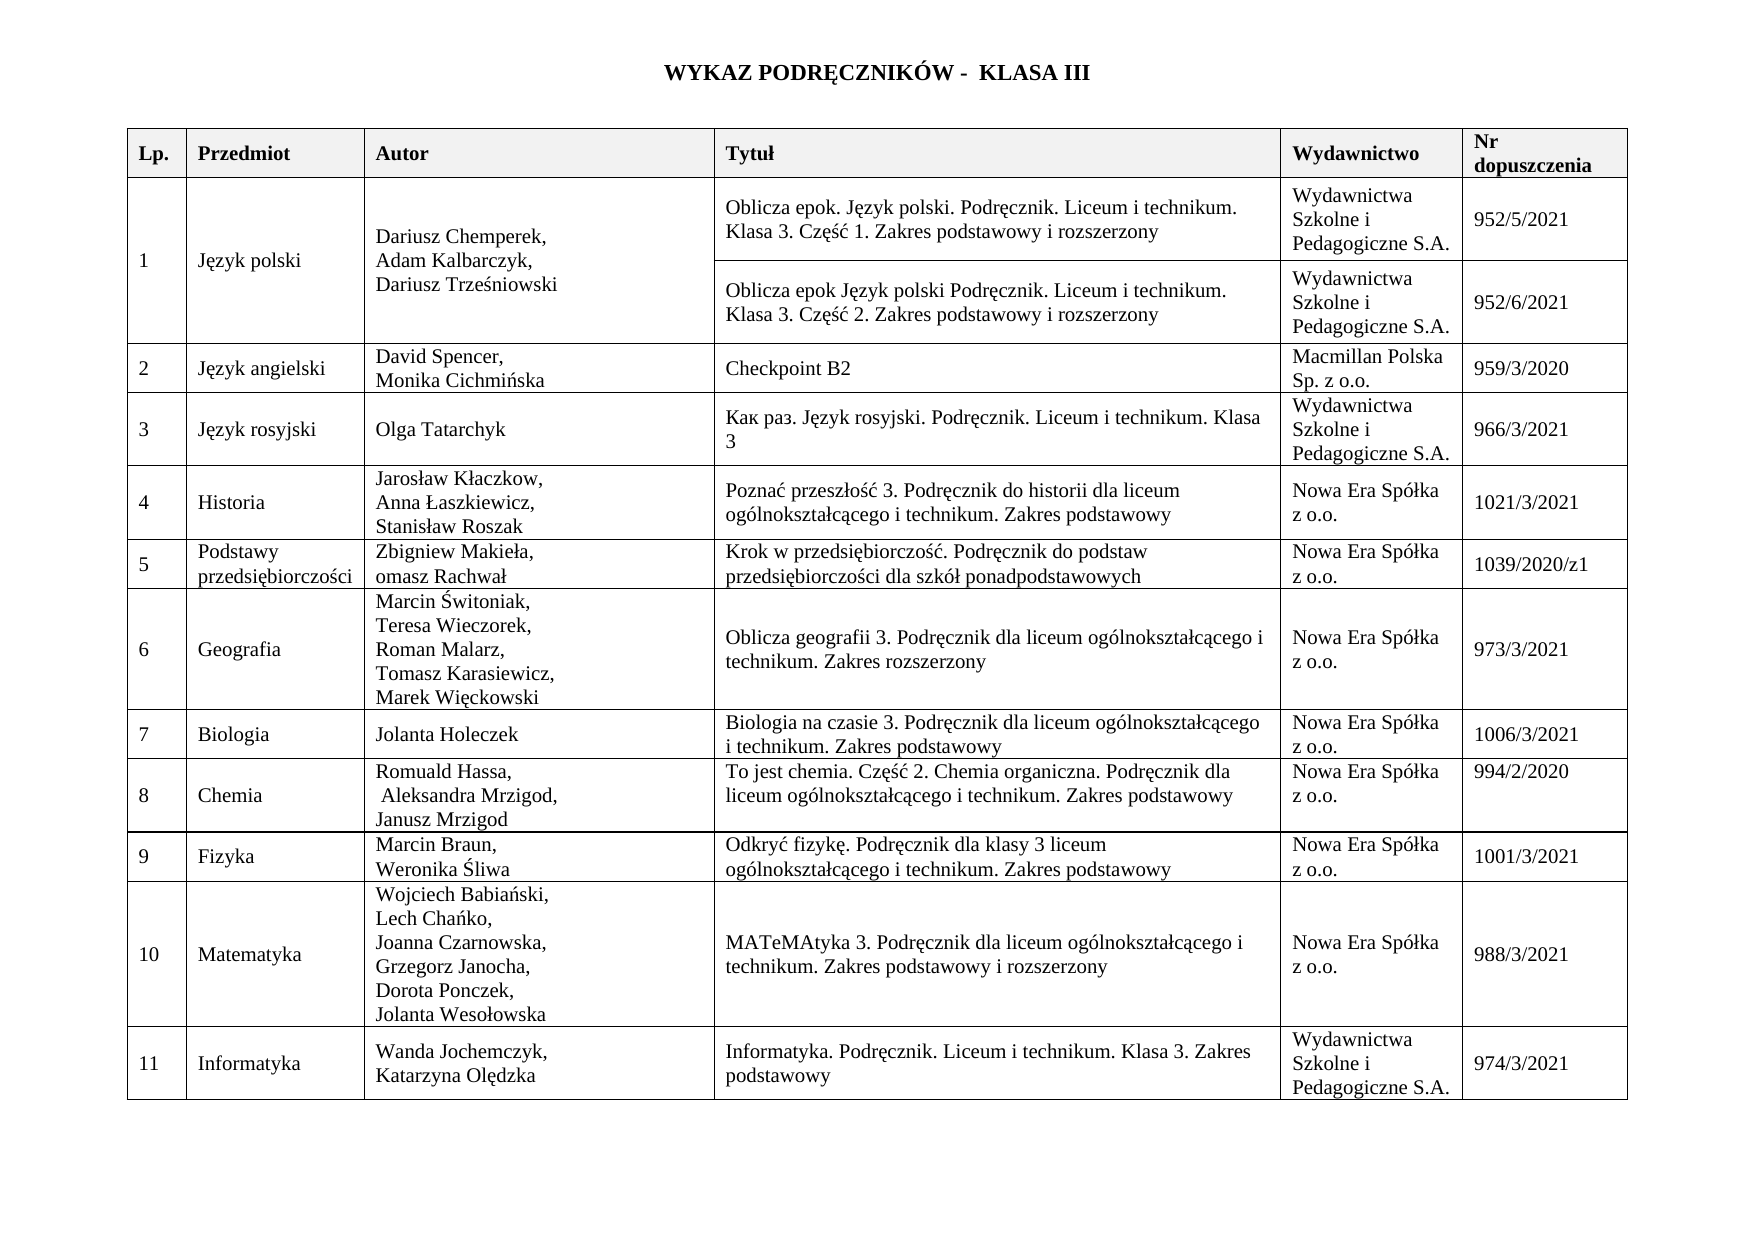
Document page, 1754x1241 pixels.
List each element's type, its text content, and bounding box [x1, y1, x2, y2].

table_cell 988/3/2021 [1463, 882, 1627, 1026]
table_cell To jest chemia. Część 2. Chemia organiczna. Podręcznik dla liceum ogólnokształcącego i technikum. Zakres podstawowy [715, 759, 1280, 831]
table_cell 973/3/2021 [1463, 589, 1627, 709]
table_cell 5 [128, 540, 186, 588]
table_cell Nowa Era Spółka z o.o. [1281, 833, 1462, 881]
table_cell Macmillan Polska Sp. z o.o. [1281, 344, 1462, 392]
table_cell Fizyka [187, 833, 364, 881]
table_cell Zbigniew Makieła, omasz Rachwał [365, 540, 714, 588]
table_cell Informatyka. Podręcznik. Liceum i technikum. Klasa 3. Zakres podstawowy [715, 1027, 1280, 1099]
table_cell Nowa Era Spółka z o.o. [1281, 759, 1462, 831]
table_cell 11 [128, 1027, 186, 1099]
table_cell 3 [128, 393, 186, 465]
table_cell Chemia [187, 759, 364, 831]
table_cell MATeMAtyka 3. Podręcznik dla liceum ogólnokształcącego i technikum. Zakres podstawowy i rozszerzony [715, 882, 1280, 1026]
table_cell Oblicza epok Język polski Podręcznik. Liceum i technikum. Klasa 3. Część 2. Zakres podstawowy i rozszerzony [715, 261, 1280, 343]
table_cell Как раз. Język rosyjski. Podręcznik. Liceum i technikum. Klasa 3 [715, 393, 1280, 465]
text WYKAZ PODRĘCZNIKÓW - KLASA III [148, 59, 1606, 85]
table_cell Podstawy przedsiębiorczości [187, 540, 364, 588]
table_cell Informatyka [187, 1027, 364, 1099]
table_cell Jolanta Holeczek [365, 710, 714, 758]
table_header Lp. [128, 129, 186, 177]
table_cell Poznać przeszłość 3. Podręcznik do historii dla liceum ogólnokształcącego i technikum. Zakres podstawowy [715, 466, 1280, 538]
table_cell Wydawnictwa Szkolne i Pedagogiczne S.A. [1281, 393, 1462, 465]
table_cell Nowa Era Spółka z o.o. [1281, 882, 1462, 1026]
table_cell Wydawnictwa Szkolne i Pedagogiczne S.A. [1281, 1027, 1462, 1099]
table_cell Nowa Era Spółka z o.o. [1281, 710, 1462, 758]
table_cell Biologia na czasie 3. Podręcznik dla liceum ogólnokształcącego i technikum. Zakres podstawowy [715, 710, 1280, 758]
table_header Przedmiot [187, 129, 364, 177]
table_cell 952/5/2021 [1463, 178, 1627, 260]
table_cell Wanda Jochemczyk, Katarzyna Olędzka [365, 1027, 714, 1099]
table_cell Krok w przedsiębiorczość. Podręcznik do podstaw przedsiębiorczości dla szkół ponadpodstawowych [715, 540, 1280, 588]
table_cell 8 [128, 759, 186, 831]
table_cell 9 [128, 833, 186, 881]
table_cell 4 [128, 466, 186, 538]
table_cell Język polski [187, 178, 364, 343]
table_cell Oblicza geografii 3. Podręcznik dla liceum ogólnokształcącego i technikum. Zakres rozszerzony [715, 589, 1280, 709]
table_cell Checkpoint B2 [715, 344, 1280, 392]
table_header Autor [365, 129, 714, 177]
table_cell Biologia [187, 710, 364, 758]
table_cell Wydawnictwa Szkolne i Pedagogiczne S.A. [1281, 178, 1462, 260]
table_cell 966/3/2021 [1463, 393, 1627, 465]
table_cell 959/3/2020 [1463, 344, 1627, 392]
table_cell Nowa Era Spółka z o.o. [1281, 540, 1462, 588]
table_cell Geografia [187, 589, 364, 709]
table_cell 2 [128, 344, 186, 392]
table_header Wydawnictwo [1281, 129, 1462, 177]
table_cell Wydawnictwa Szkolne i Pedagogiczne S.A. [1281, 261, 1462, 343]
table_cell Nowa Era Spółka z o.o. [1281, 589, 1462, 709]
table_cell 952/6/2021 [1463, 261, 1627, 343]
table_cell Język angielski [187, 344, 364, 392]
table_cell Matematyka [187, 882, 364, 1026]
table_cell 10 [128, 882, 186, 1026]
table_cell Dariusz Chemperek, Adam Kalbarczyk, Dariusz Trześniowski [365, 178, 714, 343]
table_cell Olga Tatarchyk [365, 393, 714, 465]
table_cell 1 [128, 178, 186, 343]
table_cell Marcin Braun, Weronika Śliwa [365, 833, 714, 881]
table_cell Język rosyjski [187, 393, 364, 465]
table_cell Romuald Hassa, Aleksandra Mrzigod, Janusz Mrzigod [365, 759, 714, 831]
table_cell 1021/3/2021 [1463, 466, 1627, 538]
table_cell 1006/3/2021 [1463, 710, 1627, 758]
table_cell Marcin Świtoniak, Teresa Wieczorek, Roman Malarz, Tomasz Karasiewicz, Marek Więckowski [365, 589, 714, 709]
table_cell 1001/3/2021 [1463, 833, 1627, 881]
table_cell Jarosław Kłaczkow, Anna Łaszkiewicz, Stanisław Roszak [365, 466, 714, 538]
table_cell Wojciech Babiański, Lech Chańko, Joanna Czarnowska, Grzegorz Janocha, Dorota Ponczek, Jolanta Wesołowska [365, 882, 714, 1026]
table_cell 6 [128, 589, 186, 709]
table_header Nr dopuszczenia [1463, 129, 1627, 177]
table_cell 974/3/2021 [1463, 1027, 1627, 1099]
table_cell Oblicza epok. Język polski. Podręcznik. Liceum i technikum. Klasa 3. Część 1. Zakres podstawowy i rozszerzony [715, 178, 1280, 260]
table_header Tytuł [715, 129, 1280, 177]
table_cell 994/2/2020 [1463, 759, 1627, 831]
table_cell 1039/2020/z1 [1463, 540, 1627, 588]
table_cell Nowa Era Spółka z o.o. [1281, 466, 1462, 538]
table_cell David Spencer, Monika Cichmińska [365, 344, 714, 392]
table_cell Historia [187, 466, 364, 538]
table_cell Odkryć fizykę. Podręcznik dla klasy 3 liceum ogólnokształcącego i technikum. Zakres podstawowy [715, 833, 1280, 881]
table_cell 7 [128, 710, 186, 758]
